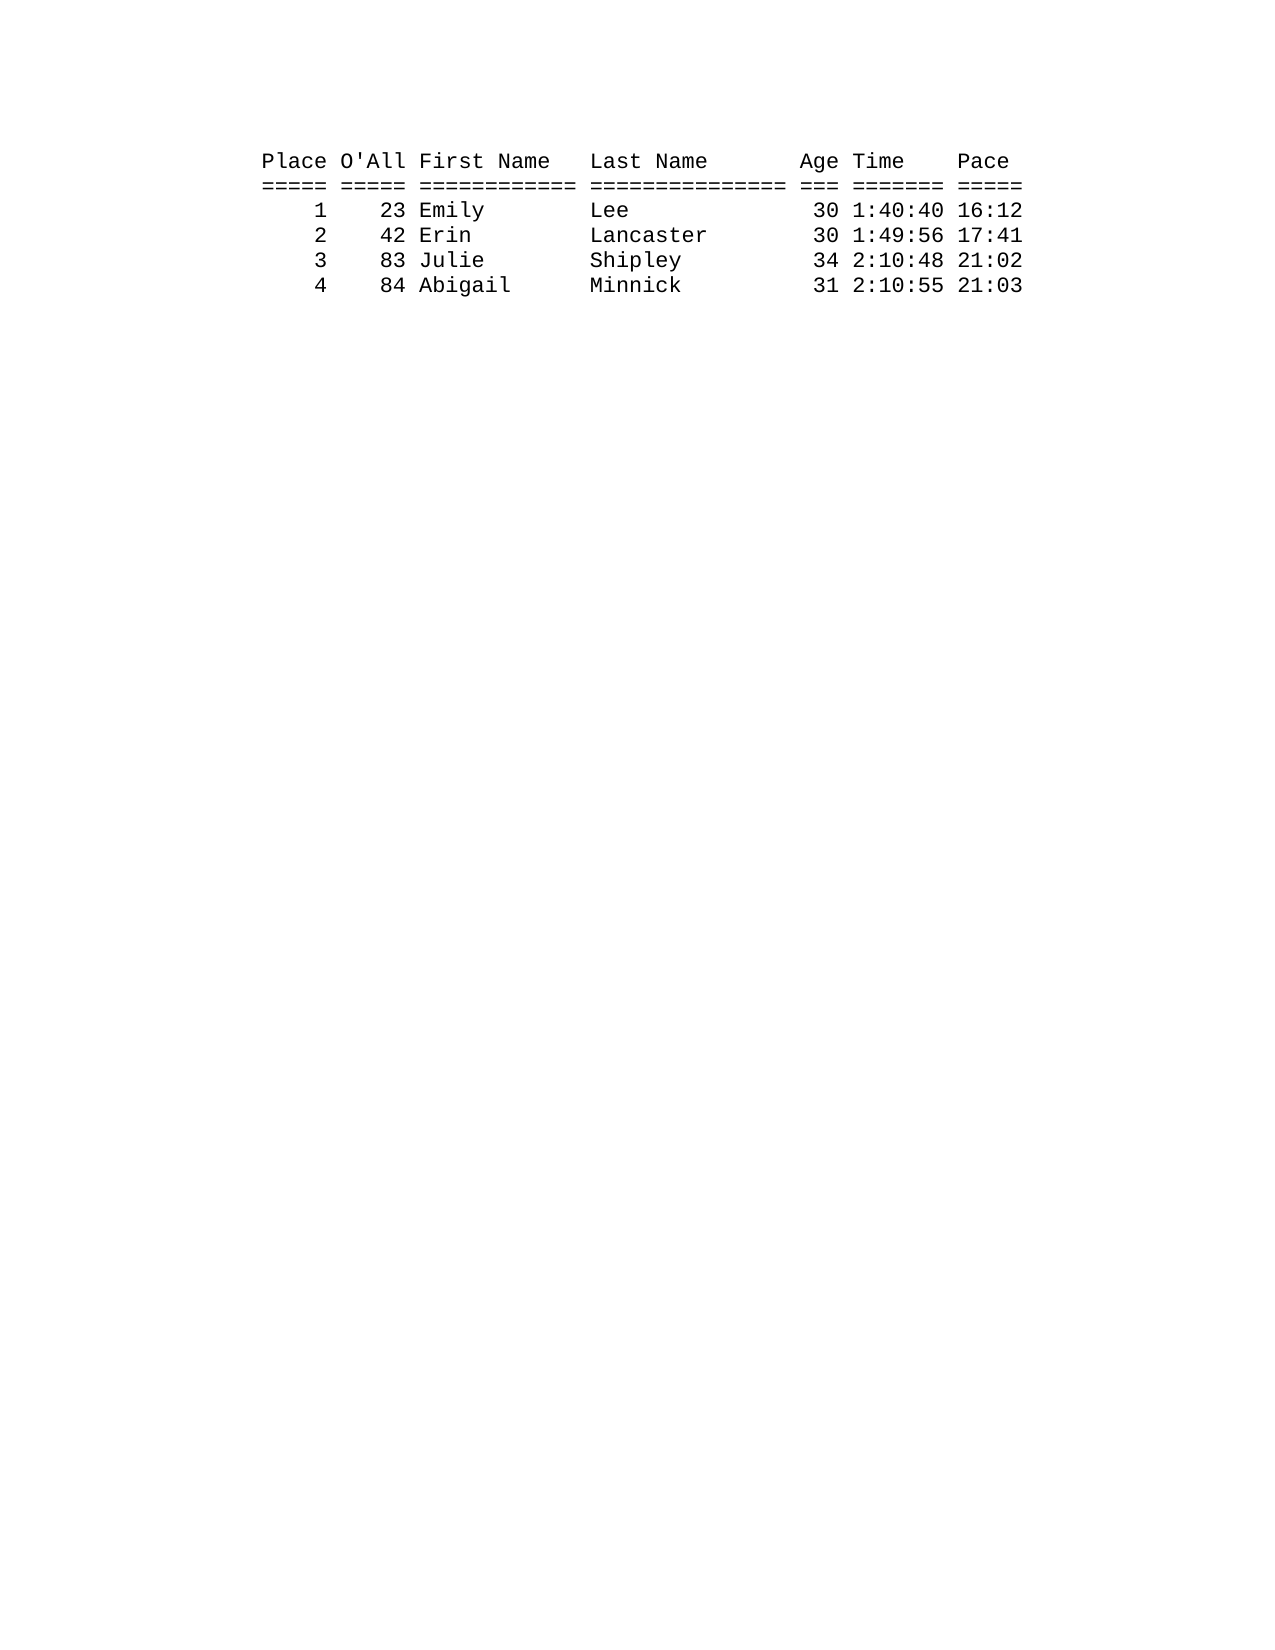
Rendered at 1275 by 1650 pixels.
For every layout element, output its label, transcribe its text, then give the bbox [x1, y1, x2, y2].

text 1 23 Emily Lee 30 1:40:40 16:12 [156, 199, 1118, 224]
text ===== ===== ============ =============== === ======= ===== [156, 175, 1118, 199]
text 4 84 Abigail Minnick 31 2:10:55 21:03 [156, 274, 1118, 299]
text Place O'All First Name Last Name Age Time Pace [156, 150, 1118, 175]
text 2 42 Erin Lancaster 30 1:49:56 17:41 [156, 224, 1118, 249]
text 3 83 Julie Shipley 34 2:10:48 21:02 [156, 249, 1118, 274]
